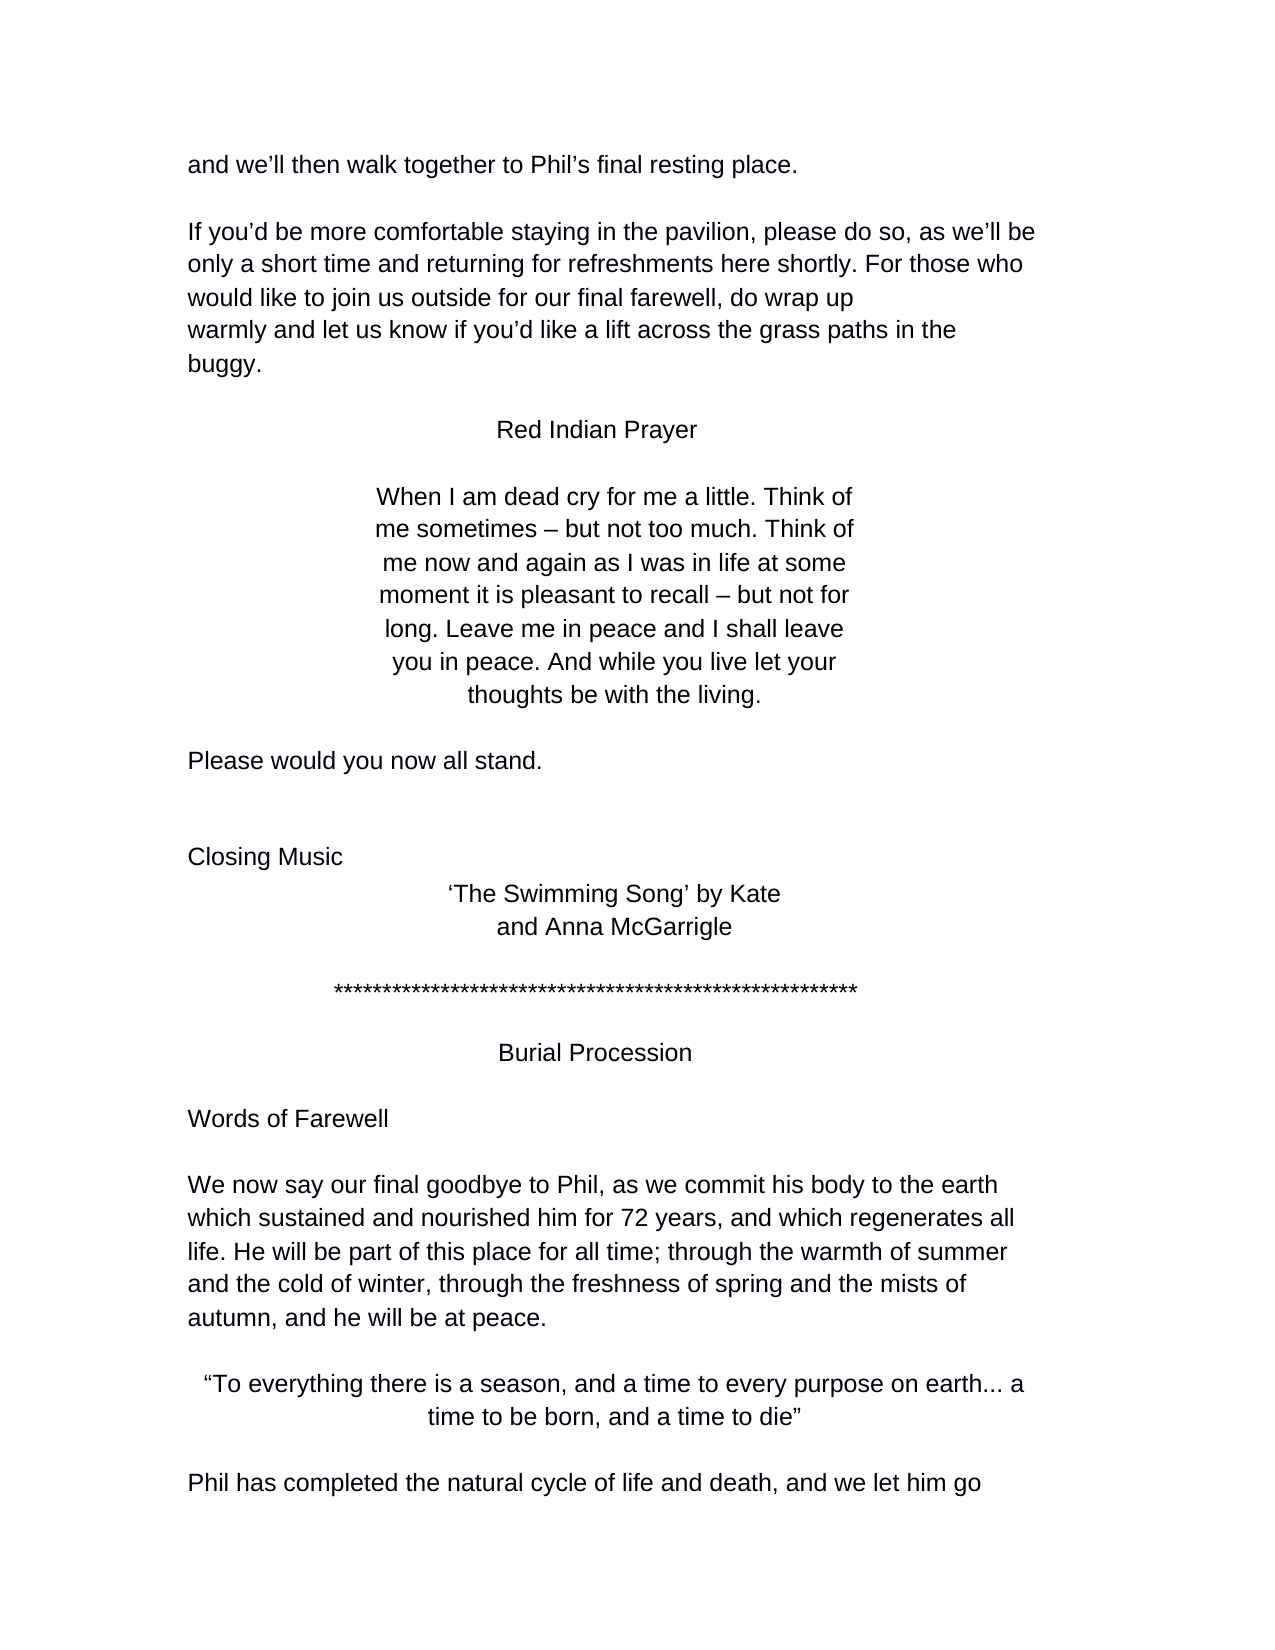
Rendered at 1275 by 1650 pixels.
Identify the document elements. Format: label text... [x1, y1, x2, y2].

text Words of Farewell [187, 1104, 424, 1133]
text If you’d be more comfortable staying in the pavilion, please do so, as we’ll be only a short time and returning for refreshments here shortly. For those who would like to join us outside for our final farewell, do wrap up [187, 216, 1037, 311]
text Please would you now all stand. [187, 746, 579, 775]
text ‘The Swimming Song’ by Kate and Anna McGarrigle [433, 878, 796, 940]
text When I am dead cry for me a little. Think of me sometimes – but not too much. Think of me now and again as I was in life at some moment it is pleasant to recall – but not for long. Leave me in peace and I shall leave you in peace. And while you live let your thoughts be with the living. [373, 481, 856, 708]
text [187, 150, 1026, 179]
text Closing Music [187, 842, 378, 870]
text Red Indian Prayer [496, 415, 733, 444]
text We now say our final goodbye to Phil, as we commit his body to the earth which sustained and nourished him for 72 years, and which regenerates all life. He will be part of this place for all time; through the warmth of summer and the cold of winter, through the freshness of spring and the mists of autumn, and he will be at peace. [187, 1170, 1034, 1331]
text ****************************************************** [333, 977, 894, 1006]
text warmly and let us know if you’d like a lift across the grass paths in the buggy. [187, 316, 993, 377]
text Burial Procession [498, 1037, 728, 1066]
text “To everything there is a season, and a time to every purpose on earth... a time to be born, and a time to die” [196, 1369, 1033, 1431]
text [187, 1468, 1018, 1497]
